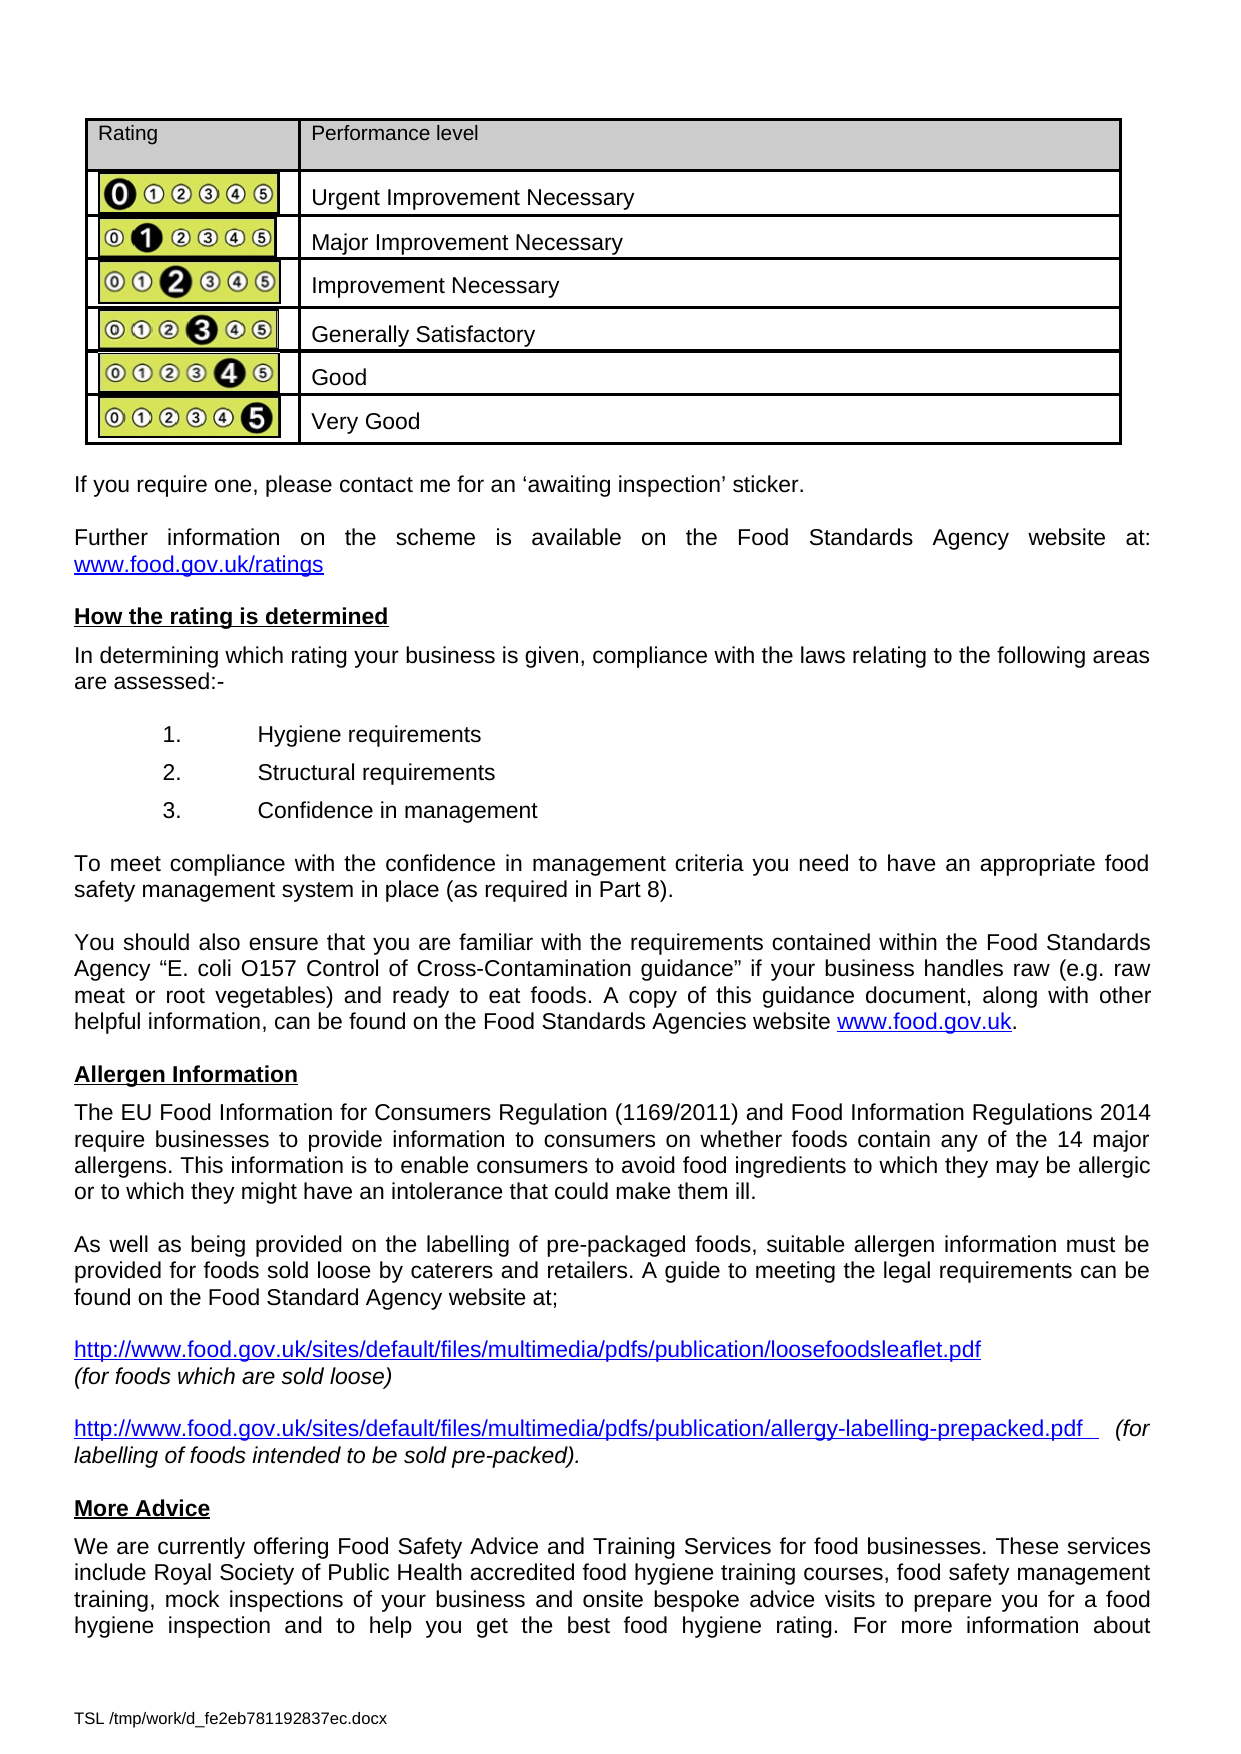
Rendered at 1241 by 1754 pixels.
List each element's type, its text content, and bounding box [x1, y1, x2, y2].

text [74, 1533, 1152, 1638]
text http://www.food.gov.uk/sites/default/files/multimedia/pdfs/publication/loosefoodsleaflet.pdf [74, 1336, 1152, 1363]
table_header Rating [88, 121, 298, 169]
text 1. Hygiene requirements [162, 721, 1152, 747]
table_cell Major Improvement Necessary [301, 217, 1119, 257]
text More Advice [74, 1494, 1152, 1521]
table_cell [88, 396, 298, 442]
text You should also ensure that you are familiar with the requirements contained within the Food Standards Agency “E. coli O157 Control of Cross-Contamination guidance” if your business handles raw (e.g. raw meat or root vegetables) and ready to eat foods. A copy of this guidance document, along with other helpful information, can be found on the Food Standards Agencies website www.food.gov.uk. [74, 929, 1152, 1034]
text How the rating is determined [74, 603, 1152, 629]
table_header Performance level [301, 121, 1119, 169]
text As well as being provided on the labelling of pre-packaged foods, suitable allergen information must be provided for foods sold loose by caterers and retailers. A guide to meeting the legal requirements can be found on the Food Standard Agency website at; [74, 1231, 1152, 1310]
text http://www.food.gov.uk/sites/default/files/multimedia/pdfs/publication/allergy-labelling-prepacked.pdf (for labelling of foods intended to be sold pre-packed). [74, 1415, 1152, 1468]
table_cell Improvement Necessary [301, 260, 1119, 306]
table_cell [88, 353, 98, 393]
table_cell [277, 217, 298, 257]
table_cell Generally Satisfactory [301, 309, 1119, 349]
table_cell Very Good [301, 396, 1119, 442]
text If you require one, please contact me for an ‘awaiting inspection’ sticker. [74, 471, 1152, 498]
picture [100, 219, 275, 256]
picture [100, 311, 278, 348]
text The EU Food Information for Consumers Regulation (1169/2011) and Food Information Regulations 2014 require businesses to provide information to consumers on whether foods contain any of the 14 major allergens. This information is to enable consumers to avoid food ingredients to which they may be allergic or to which they might have an intolerance that could make them ill. [74, 1099, 1152, 1204]
table_cell [280, 172, 298, 214]
table_cell [88, 172, 98, 214]
picture [100, 174, 278, 212]
text 3. Confidence in management [162, 797, 1152, 824]
table_cell [88, 260, 298, 306]
text In determining which rating your business is given, compliance with the laws relating to the following areas are assessed:- [74, 642, 1152, 694]
table_cell Good [301, 353, 1119, 393]
text To meet compliance with the confidence in management criteria you need to have an appropriate food safety management system in place (as required in Part 8). [74, 850, 1152, 903]
table_cell Urgent Improvement Necessary [301, 172, 1119, 214]
table_cell [279, 309, 298, 349]
table_cell [88, 217, 98, 257]
picture [100, 397, 279, 436]
text Allergen Information [74, 1061, 1152, 1087]
table_cell [280, 353, 298, 393]
text Further information on the scheme is available on the Food Standards Agency website at: www.food.gov.uk/ratings [74, 524, 1152, 577]
picture [100, 354, 278, 391]
table_cell [88, 309, 98, 349]
picture [100, 262, 279, 302]
text (for foods which are sold loose) [74, 1363, 1152, 1389]
text 2. Structural requirements [162, 759, 1152, 785]
